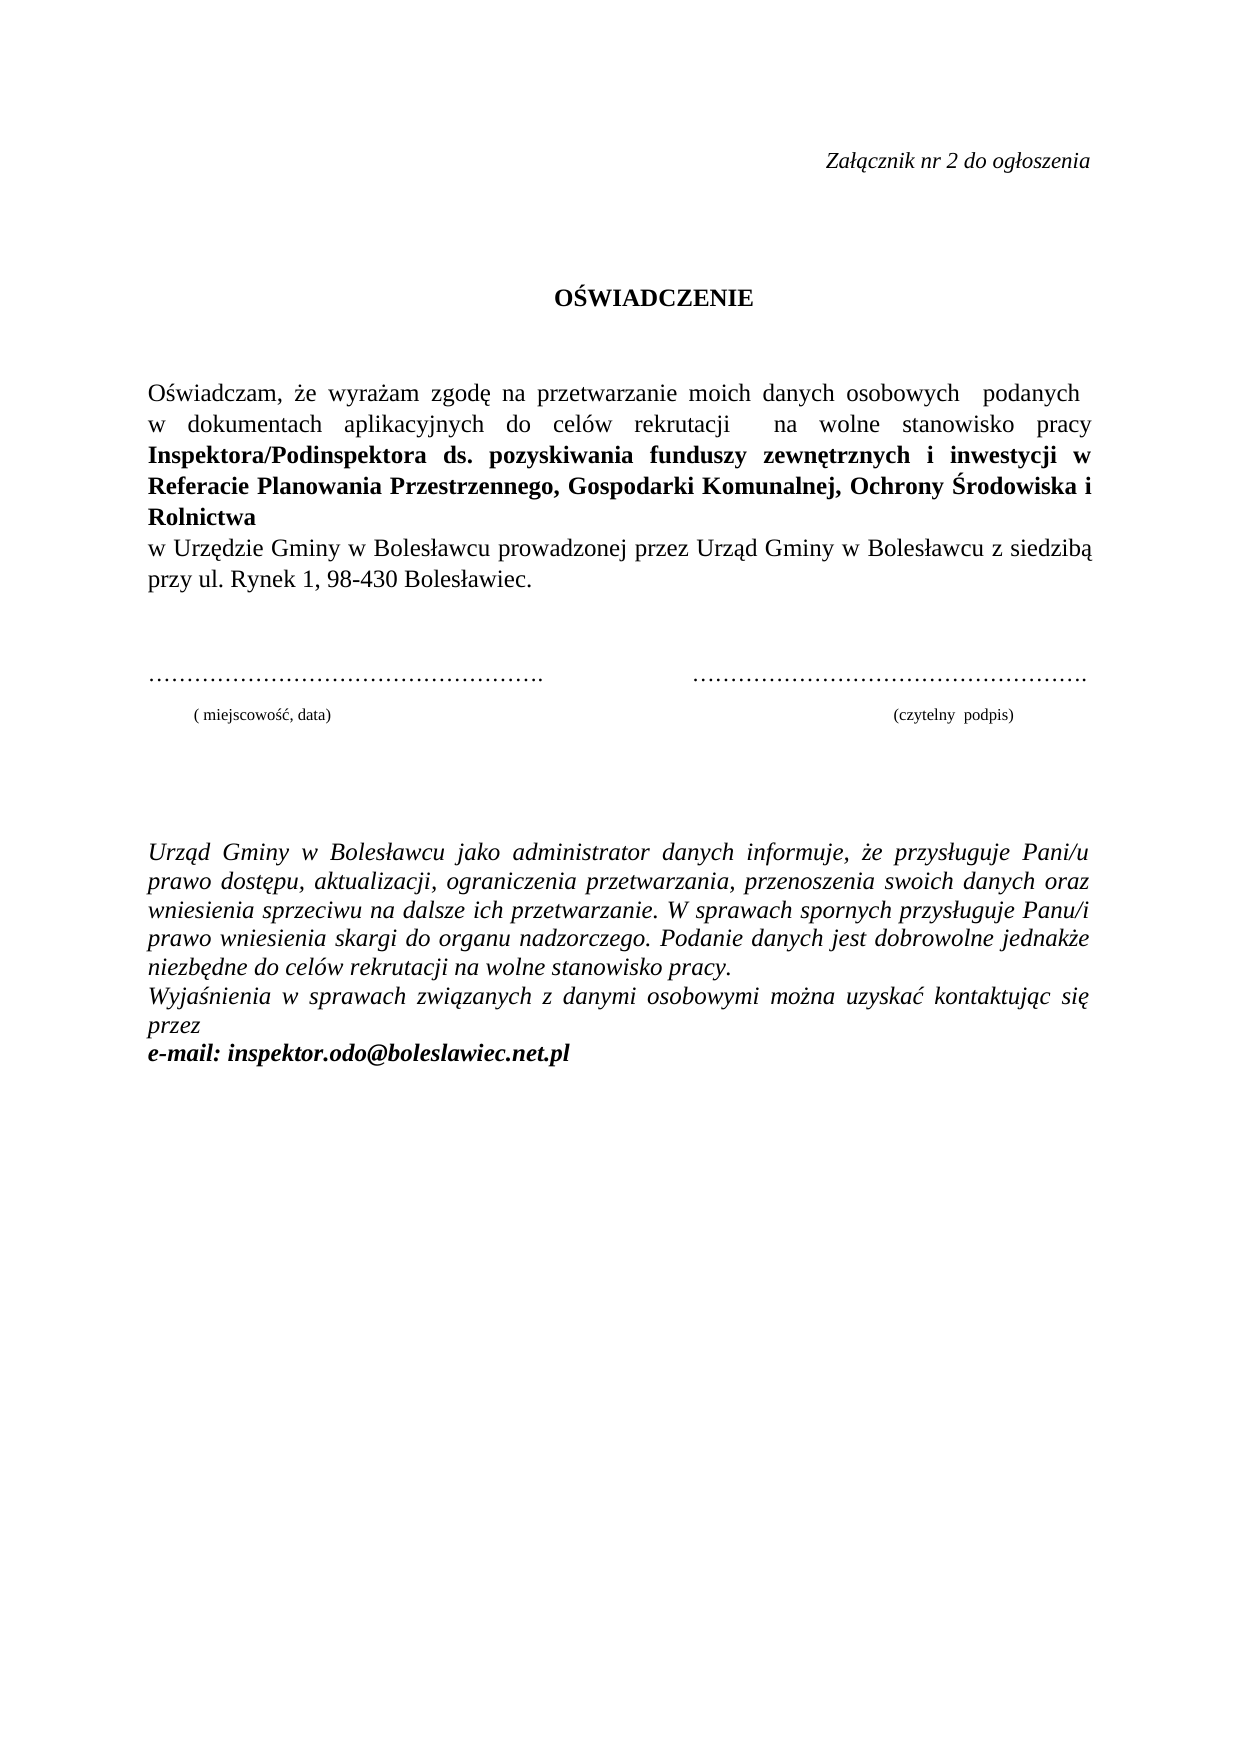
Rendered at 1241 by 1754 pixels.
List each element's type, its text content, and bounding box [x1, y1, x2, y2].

text Oświadczam, że wyrażam zgodę na przetwarzanie moich danych osobowych podanych w dokumentach aplikacyjnych do celów rekrutacji na wolne stanowisko pracy Inspektora/Podinspektora ds. pozyskiwania funduszy zewnętrznych i inwestycji w Referacie Planowania Przestrzennego, Gospodarki Komunalnej, Ochrony Środowiska i Rolnictwa w Urzędzie Gminy w Bolesławcu prowadzonej przez Urząd Gminy w Bolesławcu z siedzibą przy ul. Rynek 1, 98-430 Bolesławiec. [148, 378, 1093, 593]
text Wyjaśnienia w sprawach związanych z danymi osobowymi można uzyskać kontaktując się przez e-mail: inspektor.odo@boleslawiec.net.pl [148, 981, 1093, 1067]
text Urząd Gminy w Bolesławcu jako administrator danych informuje, że przysługuje Pani/u prawo dostępu, aktualizacji, ograniczenia przetwarzania, przenoszenia swoich danych oraz wniesienia sprzeciwu na dalsze ich przetwarzanie. W sprawach spornych przysługuje Panu/i prawo wniesienia skargi do organu nadzorczego. Podanie danych jest dobrowolne jednakże niezbędne do celów rekrutacji na wolne stanowisko pracy. [148, 837, 1093, 981]
text Załącznik nr 2 do ogłoszenia [148, 148, 1093, 174]
text ( miejscowość, data) (czytelny podpis) [148, 705, 1093, 724]
text OŚWIADCZENIE [148, 283, 1093, 312]
text ……………………………………………. ……………………………………………. [148, 660, 1093, 686]
